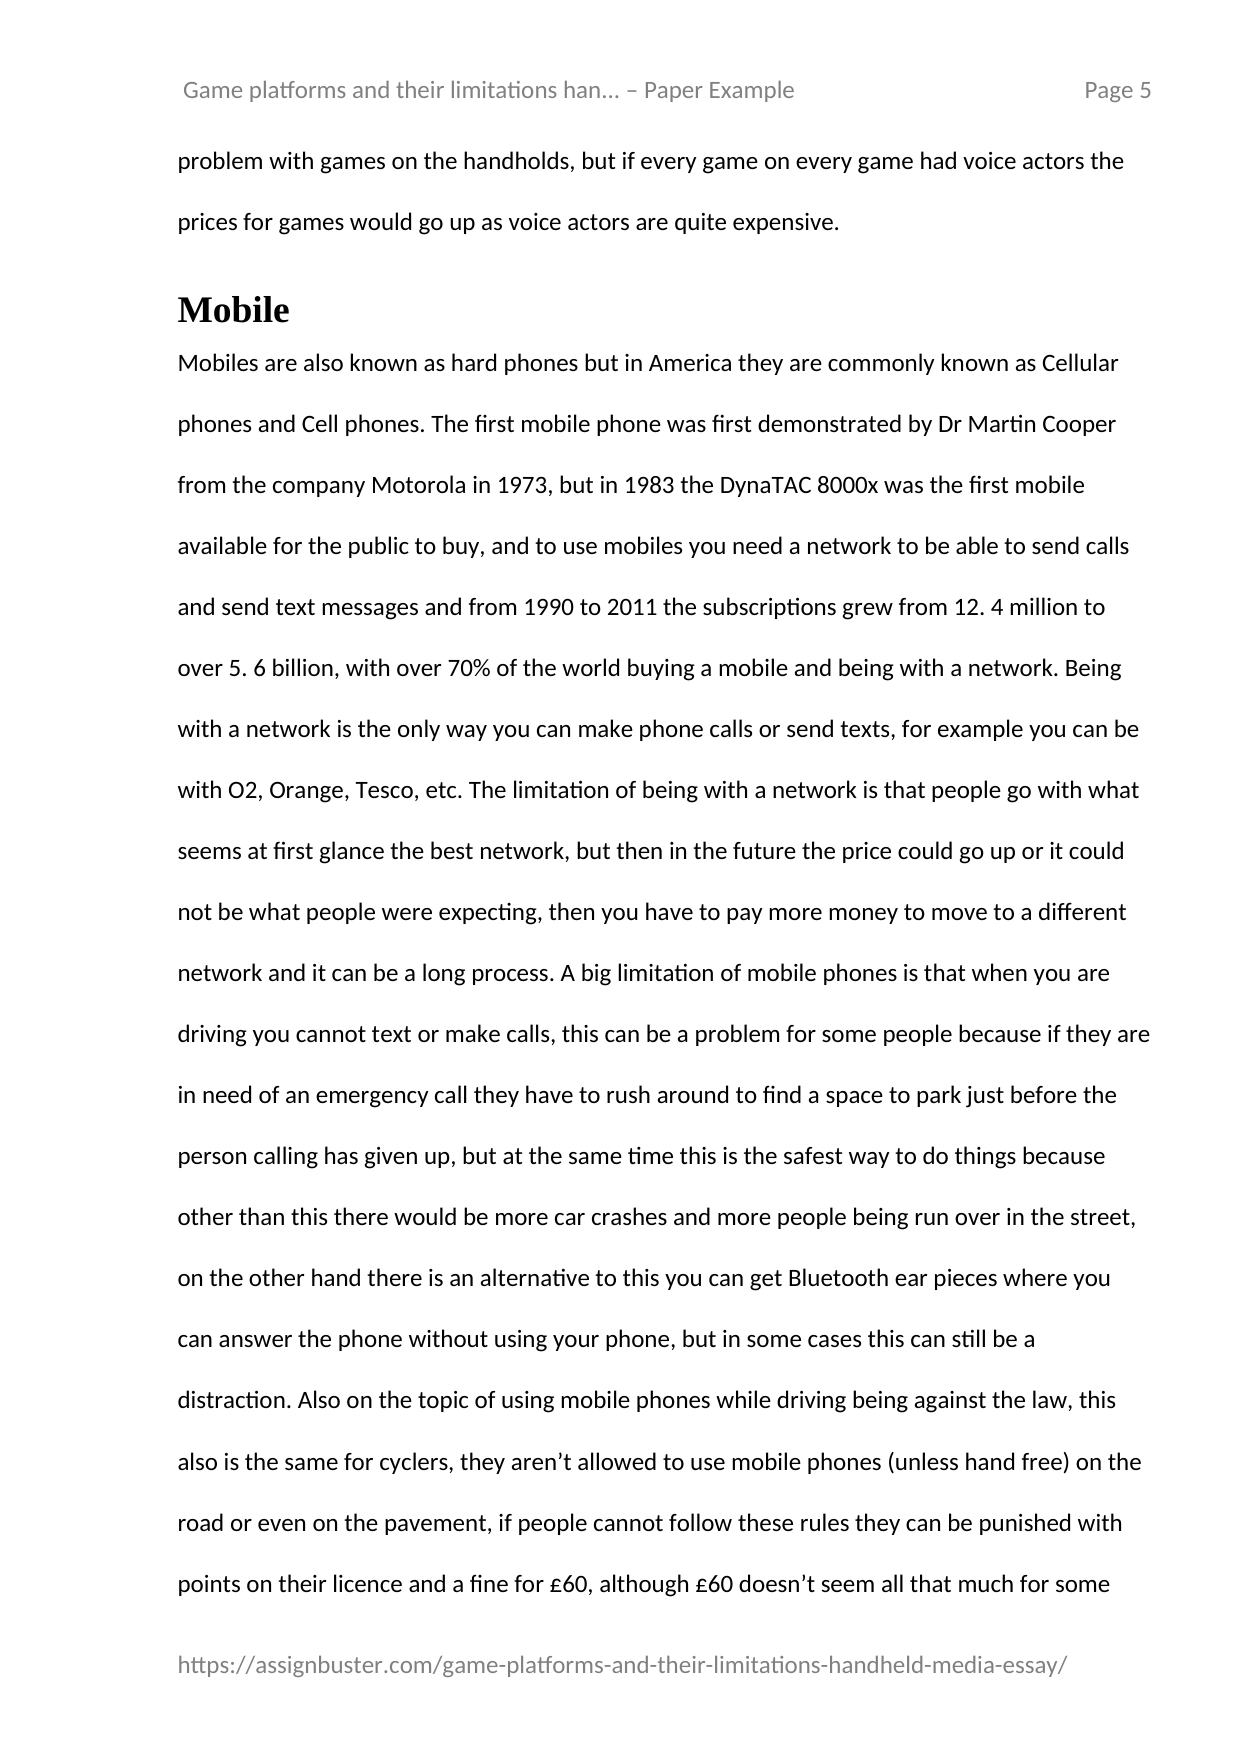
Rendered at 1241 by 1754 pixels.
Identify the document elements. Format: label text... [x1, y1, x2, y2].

subtitle Mobile [177, 288, 1152, 331]
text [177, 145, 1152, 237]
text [177, 347, 1152, 1598]
